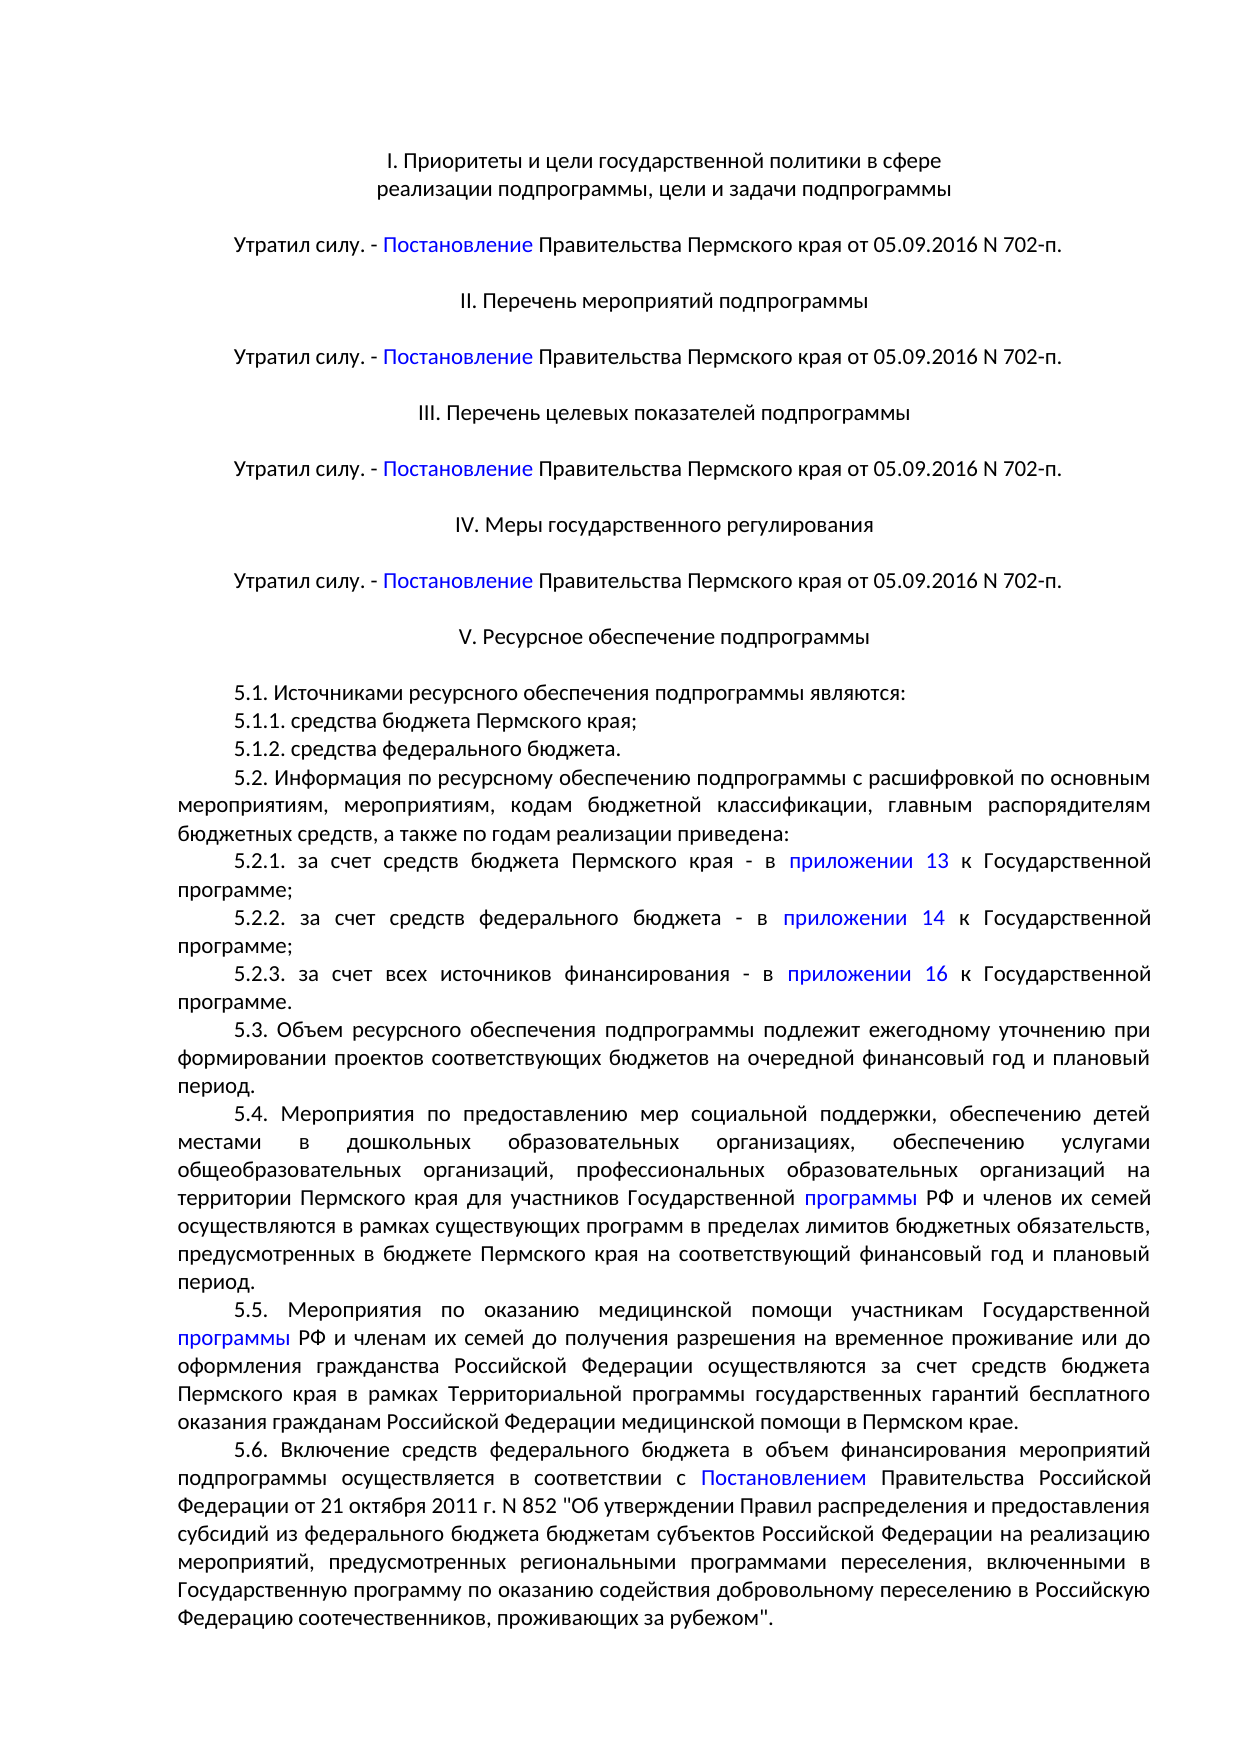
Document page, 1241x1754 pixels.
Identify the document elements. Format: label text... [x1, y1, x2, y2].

text 5.1.2. средства федерального бюджета. [177, 734, 1152, 763]
text II. Перечень мероприятий подпрограммы [177, 286, 1152, 314]
text 5.4. Мероприятия по предоставлению мер социальной поддержки, обеспечению детей местами в дошкольных образовательных организациях, обеспечению услугами общеобразовательных организаций, профессиональных образовательных организаций на территории Пермского края для участников Государственной программы РФ и членов их семей осуществляются в рамках существующих программ в пределах лимитов бюджетных обязательств, предусмотренных в бюджете Пермского края на соответствующий финансовый год и плановый период. [177, 1099, 1152, 1295]
text III. Перечень целевых показателей подпрограммы [177, 398, 1152, 426]
text Утратил силу. - Постановление Правительства Пермского края от 05.09.2016 N 702-п. [177, 454, 1152, 482]
text 5.2.2. за счет средств федерального бюджета - в приложении 14 к Государственной программе; [177, 903, 1152, 959]
text Утратил силу. - Постановление Правительства Пермского края от 05.09.2016 N 702-п. [177, 342, 1152, 370]
text 5.1. Источниками ресурсного обеспечения подпрограммы являются: [177, 678, 1152, 707]
text I. Приоритеты и цели государственной политики в сфере [177, 146, 1152, 174]
text 5.2.3. за счет всех источников финансирования - в приложении 16 к Государственной программе. [177, 959, 1152, 1015]
text 5.1.1. средства бюджета Пермского края; [177, 707, 1152, 734]
text V. Ресурсное обеспечение подпрограммы [177, 622, 1152, 651]
text Утратил силу. - Постановление Правительства Пермского края от 05.09.2016 N 702-п. [177, 230, 1152, 258]
text 5.6. Включение средств федерального бюджета в объем финансирования мероприятий подпрограммы осуществляется в соответствии с Постановлением Правительства Российской Федерации от 21 октября 2011 г. N 852 "Об утверждении Правил распределения и предоставления субсидий из федерального бюджета бюджетам субъектов Российской Федерации на реализацию мероприятий, предусмотренных региональными программами переселения, включенными в Государственную программу по оказанию содействия добровольному переселению в Российскую Федерацию соотечественников, проживающих за рубежом". [177, 1435, 1152, 1631]
text Утратил силу. - Постановление Правительства Пермского края от 05.09.2016 N 702-п. [177, 566, 1152, 594]
text 5.2. Информация по ресурсному обеспечению подпрограммы с расшифровкой по основным мероприятиям, мероприятиям, кодам бюджетной классификации, главным распорядителям бюджетных средств, а также по годам реализации приведена: [177, 763, 1152, 847]
text 5.5. Мероприятия по оказанию медицинской помощи участникам Государственной программы РФ и членам их семей до получения разрешения на временное проживание или до оформления гражданства Российской Федерации осуществляются за счет средств бюджета Пермского края в рамках Территориальной программы государственных гарантий бесплатного оказания гражданам Российской Федерации медицинской помощи в Пермском крае. [177, 1295, 1152, 1435]
text IV. Меры государственного регулирования [177, 510, 1152, 538]
text 5.3. Объем ресурсного обеспечения подпрограммы подлежит ежегодному уточнению при формировании проектов соответствующих бюджетов на очередной финансовый год и плановый период. [177, 1015, 1152, 1099]
text реализации подпрограммы, цели и задачи подпрограммы [177, 174, 1152, 202]
text 5.2.1. за счет средств бюджета Пермского края - в приложении 13 к Государственной программе; [177, 847, 1152, 903]
